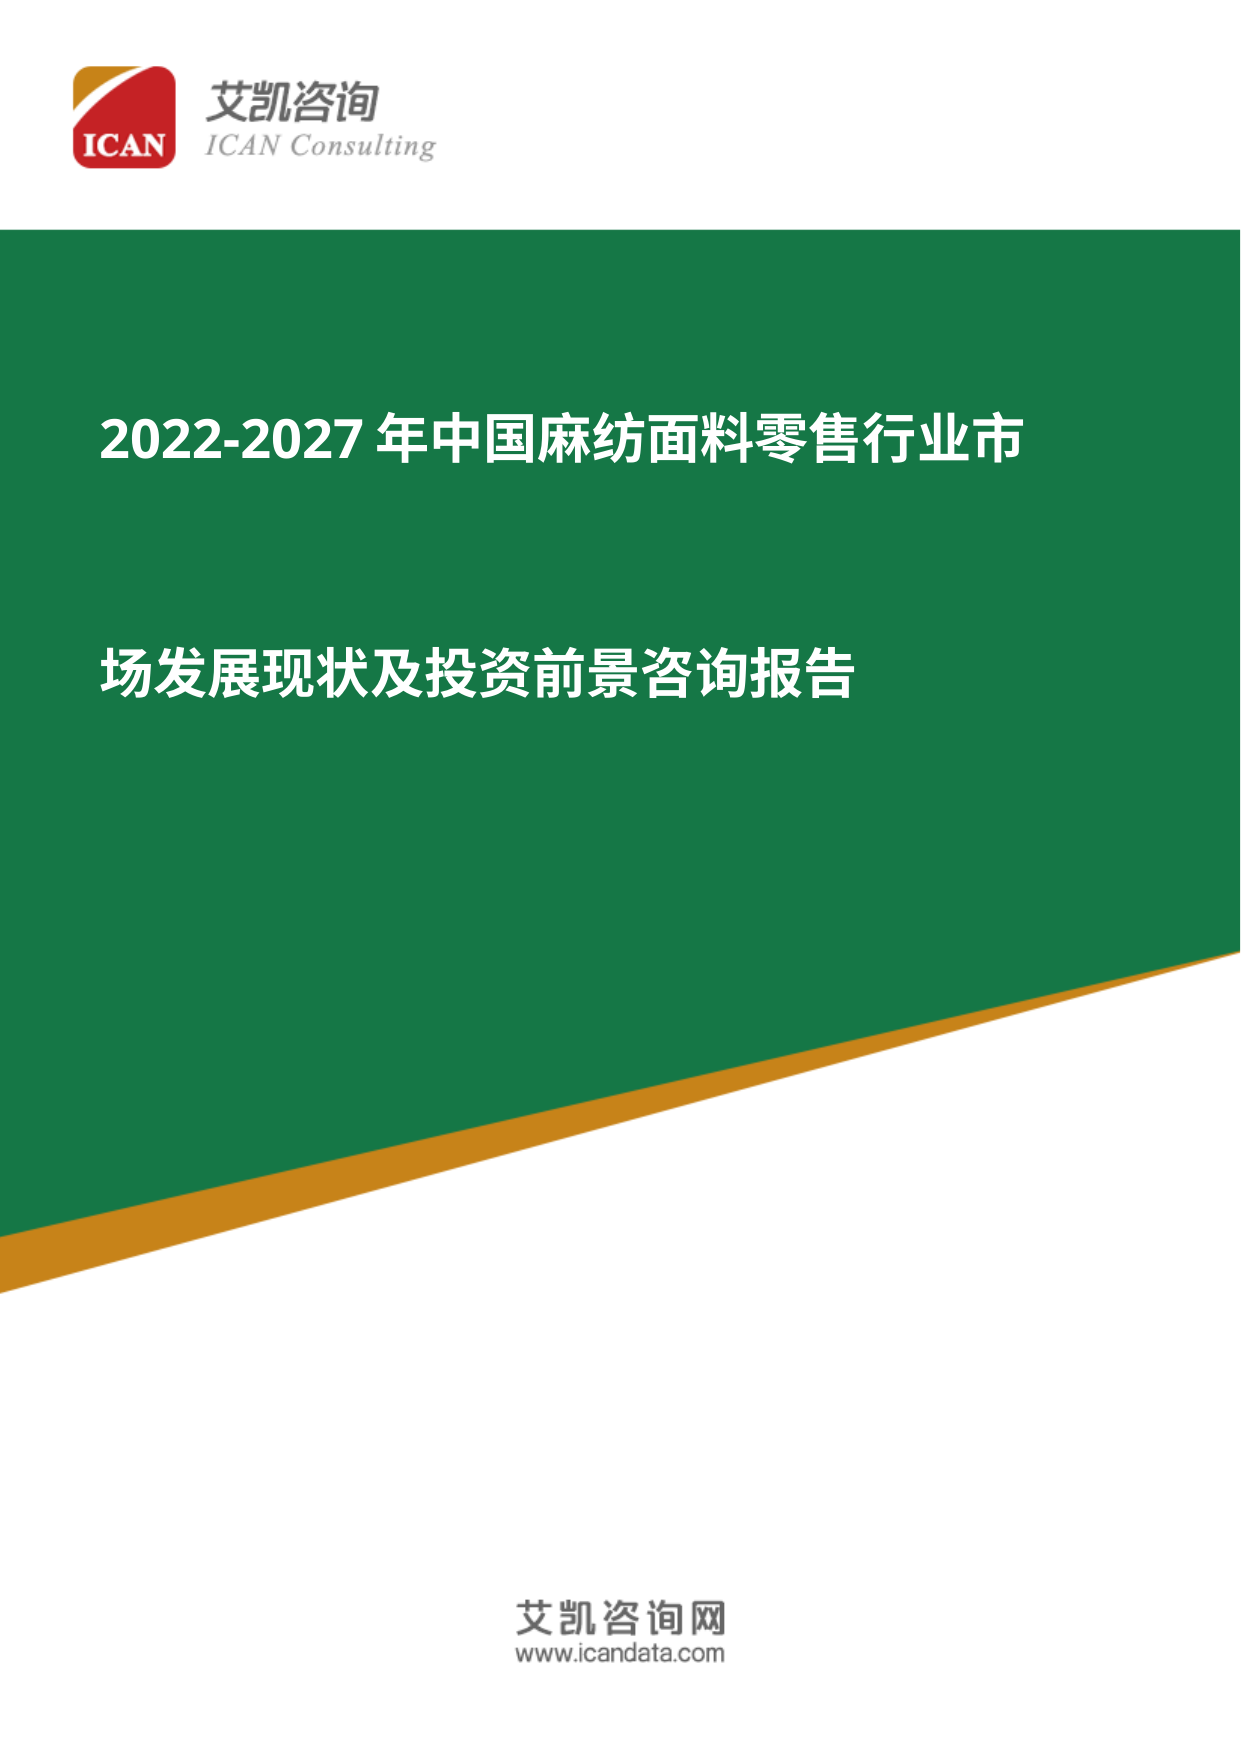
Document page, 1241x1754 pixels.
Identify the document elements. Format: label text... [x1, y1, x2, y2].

picture [0, 5, 1241, 1754]
subtitle 2022-2027年中国麻纺面料零售行业市场发展现状及投资前景咨询报告 [99, 386, 1053, 718]
